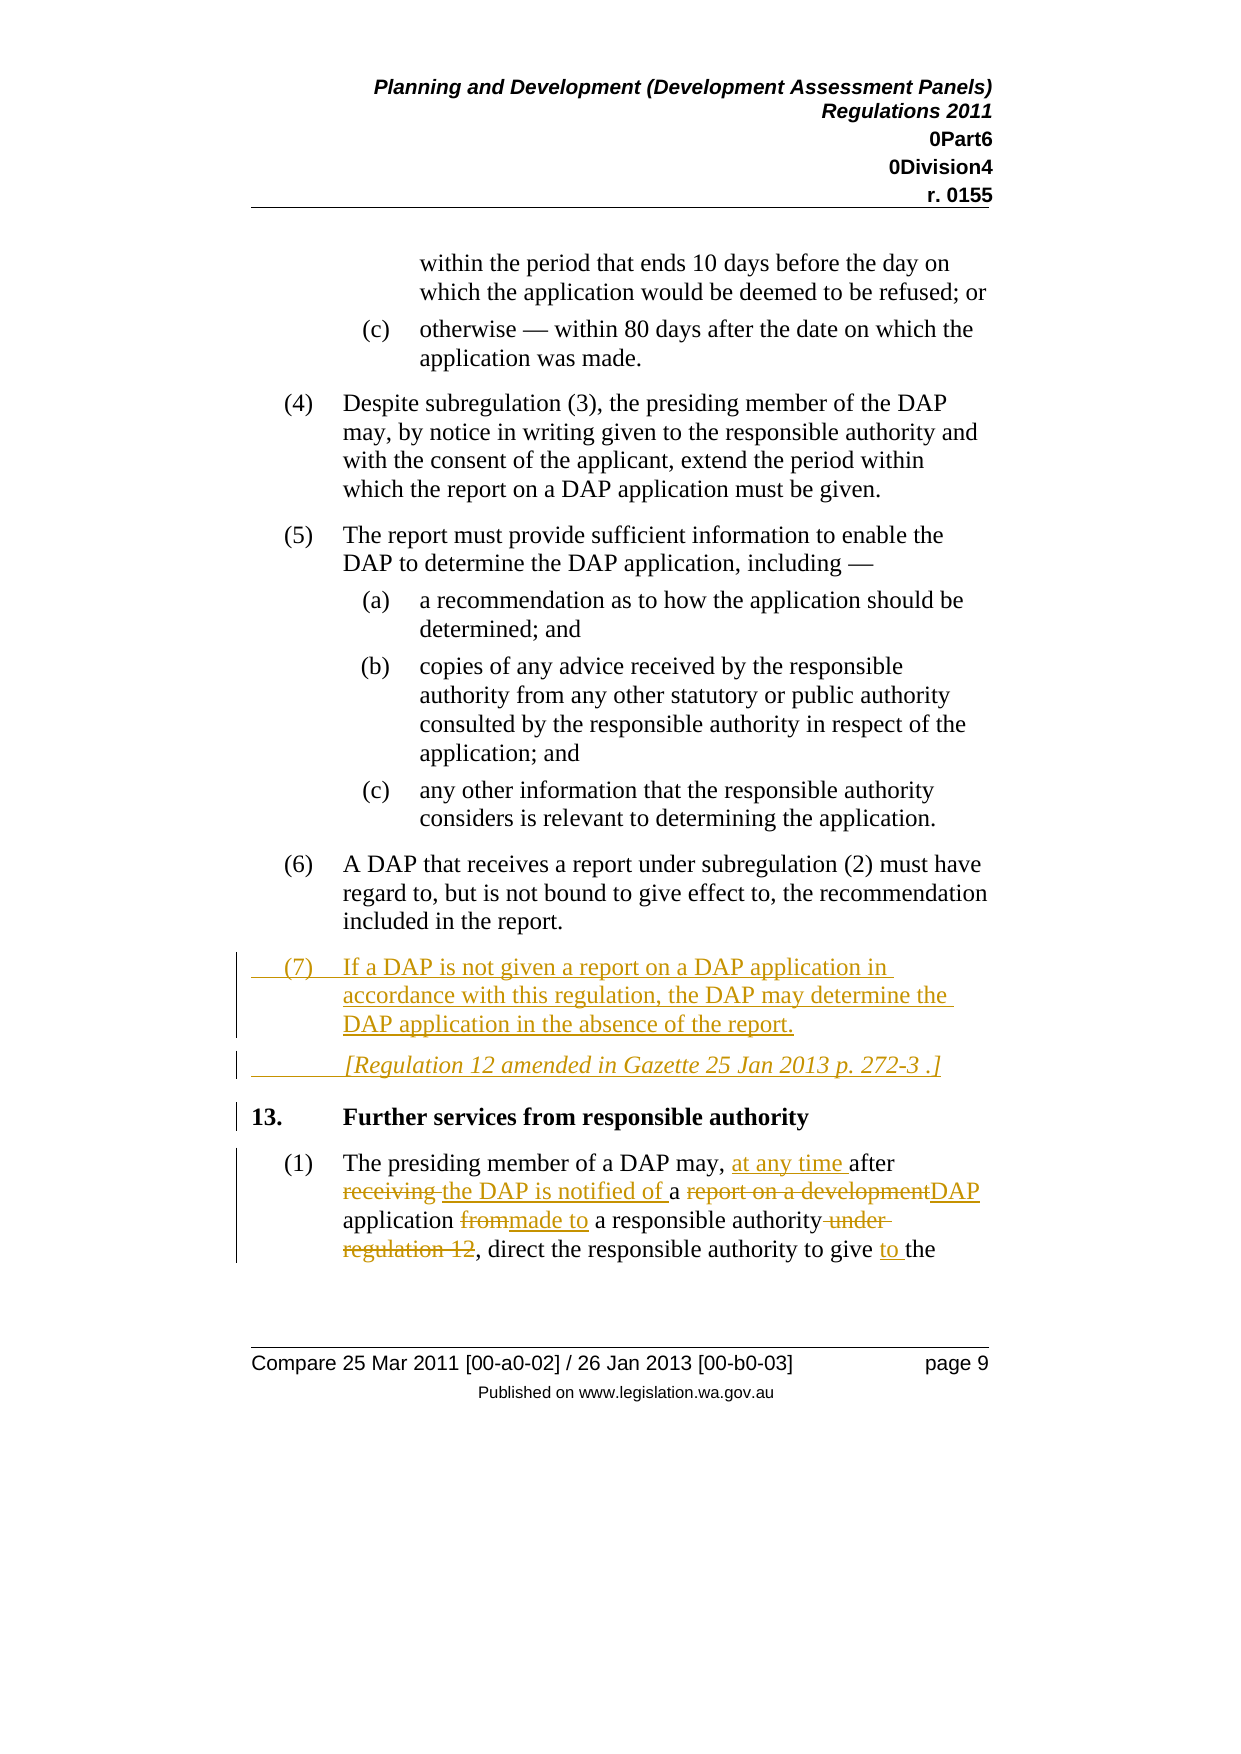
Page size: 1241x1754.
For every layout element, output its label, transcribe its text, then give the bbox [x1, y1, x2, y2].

text within the period that ends 10 days before the day on which the application would be deemed to be refused; or [251, 248, 989, 306]
text (4) Despite subregulation (3), the presiding member of the DAP may, by notice in writing given to the responsible authority and with the consent of the applicant, extend the period within which the report on a DAP application must be given. [251, 388, 989, 503]
text (c) otherwise — within 80 days after the date on which the application was made. [251, 314, 989, 371]
subtitle 13. Further services from responsible authority [251, 1102, 989, 1131]
text (a) a recommendation as to how the application should be determined; and [251, 586, 989, 643]
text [251, 1148, 989, 1263]
text (c) any other information that the responsible authority considers is relevant to determining the application. [251, 775, 989, 832]
text (6) A DAP that receives a report under subregulation (2) must have regard to, but is not bound to give effect to, the recommendation included in the report. [251, 849, 989, 935]
text (b) copies of any advice received by the responsible authority from any other statutory or public authority consulted by the responsible authority in respect of the application; and [251, 651, 989, 766]
text (5) The report must provide sufficient information to enable the DAP to determine the DAP application, including — [251, 520, 989, 577]
